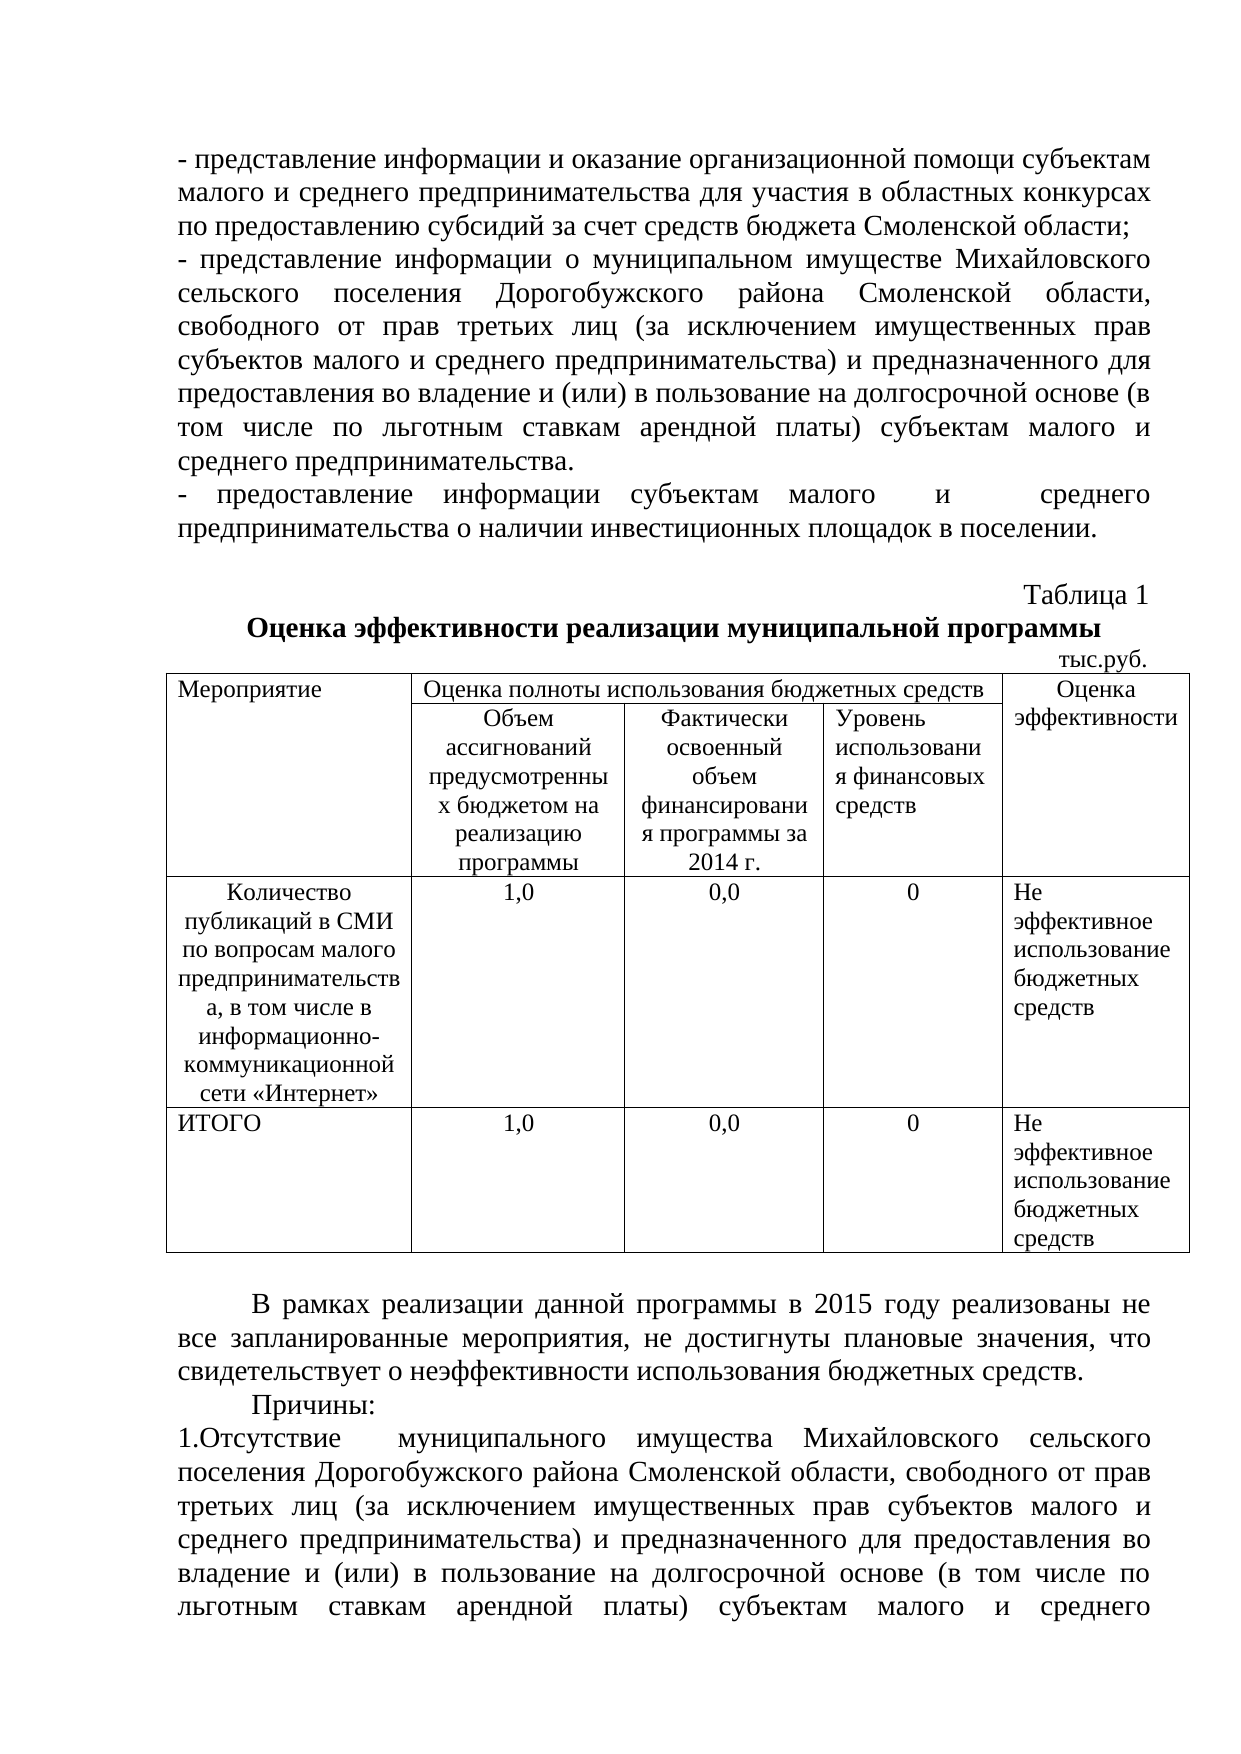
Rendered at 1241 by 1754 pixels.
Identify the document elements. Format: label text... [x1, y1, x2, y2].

text - предоставление информации субъектам малого и среднего предпринимательства о наличии инвестиционных площадок в поселении. [177, 476, 1152, 543]
table_cell 0 [824, 877, 1002, 1107]
table_cell Фактически освоенный объем финансирования программы за . [625, 704, 823, 876]
text Оценка эффективности реализации муниципальной программы [246, 610, 1152, 644]
table_header Оценка полноты использования бюджетных средств [412, 674, 1002, 702]
table_cell ИТОГО [167, 1108, 411, 1252]
text В рамках реализации данной программы в 2015 году реализованы не все запланированные мероприятия, не достигнуты плановые значения, что свидетельствует о неэффективности использования бюджетных средств. [177, 1286, 1152, 1387]
table_header Оценка эффективности [1003, 674, 1189, 876]
table_cell 1,0 [412, 1108, 624, 1252]
text тыс.руб. [177, 644, 1152, 673]
table_header Мероприятие [167, 674, 411, 876]
table_cell Уровень использования финансовых средств [824, 704, 1002, 876]
table_cell 1,0 [412, 877, 624, 1107]
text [177, 1421, 1152, 1622]
table_cell Объем ассигнований предусмотренных бюджетом на реализацию программы [412, 704, 624, 876]
table_cell 0 [824, 1108, 1002, 1252]
table_cell Не эффективное использование бюджетных средств [1003, 877, 1189, 1107]
text Причины: [177, 1387, 1152, 1421]
text - представление информации о муниципальном имуществе Михайловского сельского поселения Дорогобужского района Смоленской области, свободного от прав третьих лиц (за исключением имущественных прав субъектов малого и среднего предпринимательства) и предназначенного для предоставления во владение и (или) в пользование на долгосрочной основе (в том числе по льготным ставкам арендной платы) субъектам малого и среднего предпринимательства. [177, 241, 1152, 476]
table_cell 0,0 [625, 1108, 823, 1252]
table_cell 0,0 [625, 877, 823, 1107]
text Таблица 1 [246, 577, 1152, 610]
text - представление информации и оказание организационной помощи субъектам малого и среднего предпринимательства для участия в областных конкурсах по предоставлению субсидий за счет средств бюджета Смоленской области; [177, 141, 1152, 241]
table_cell Не эффективное использование бюджетных средств [1003, 1108, 1189, 1252]
table_cell Количество публикаций в СМИ по вопросам малого предпринимательства, в том числе в информационно-коммуникационной сети «Интернет» [167, 877, 411, 1107]
